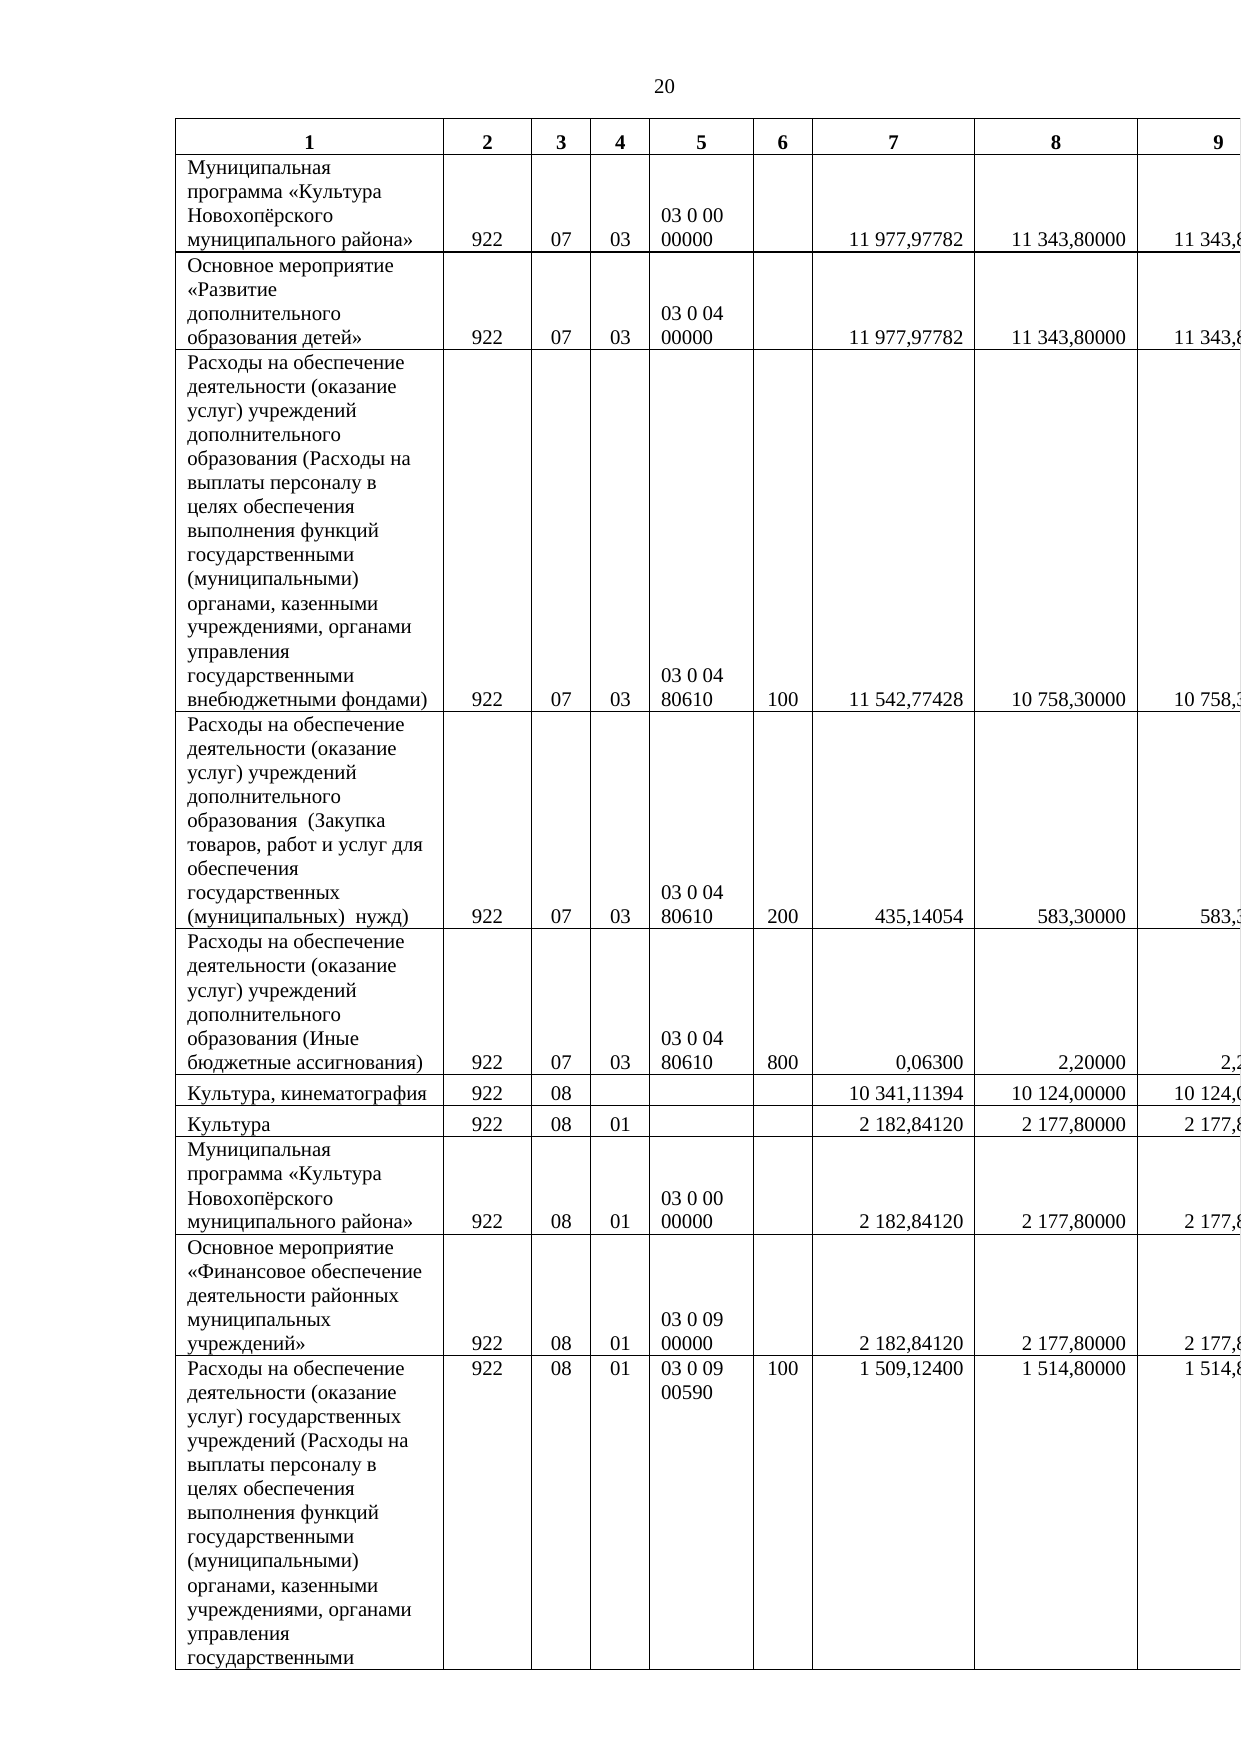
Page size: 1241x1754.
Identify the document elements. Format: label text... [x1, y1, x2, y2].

table_cell 583,30000 [975, 712, 1137, 928]
table_cell 2 182,84120 [813, 1106, 974, 1136]
table_cell 922 [444, 1235, 531, 1355]
table_cell 800 [754, 929, 812, 1074]
table_cell 2 177,80000 [975, 1137, 1137, 1233]
table_cell 100 [754, 350, 812, 711]
table_cell 10 124,00000 [1138, 1075, 1240, 1105]
table_cell 10 341,11394 [813, 1075, 974, 1105]
table_cell [754, 1137, 812, 1233]
table_cell 2 182,84120 [813, 1137, 974, 1233]
table_cell Основное мероприятие «Развитие дополнительного образования детей» [176, 253, 443, 349]
table_header 1 [176, 119, 443, 154]
table_cell 922 [444, 929, 531, 1074]
table_cell 1 514,80000 [1138, 1356, 1240, 1669]
table_header 3 [532, 119, 590, 154]
table_cell 200 [754, 712, 812, 928]
table_cell 03 [591, 253, 649, 349]
table_cell Культура [176, 1106, 443, 1136]
table_cell 11 977,97782 [813, 253, 974, 349]
table_cell Расходы на обеспечение деятельности (оказание услуг) учреждений дополнительного образования (Закупка товаров, работ и услуг для обеспечения государственных (муниципальных) нужд) [176, 712, 443, 928]
table_cell 2 177,80000 [1138, 1235, 1240, 1355]
table_cell 922 [444, 712, 531, 928]
table_cell 11 977,97782 [813, 155, 974, 251]
table_cell 07 [532, 253, 590, 349]
table_header 7 [813, 119, 974, 154]
table_cell 08 [532, 1106, 590, 1136]
table_cell 03 0 00 00000 [650, 1137, 753, 1233]
table_cell Муниципальная программа «Культура Новохопёрского муниципального района» [176, 155, 443, 251]
table_cell 11 343,80000 [975, 253, 1137, 349]
table_cell 922 [444, 155, 531, 251]
table_cell [754, 1235, 812, 1355]
table_cell 03 0 04 80610 [650, 712, 753, 928]
table_cell [754, 1106, 812, 1136]
table_cell 2 177,80000 [975, 1235, 1137, 1355]
table_cell 2,20000 [1138, 929, 1240, 1074]
table_cell 11 343,80000 [975, 155, 1137, 251]
table_cell 07 [532, 155, 590, 251]
table_cell 2 177,80000 [1138, 1137, 1240, 1233]
table_cell 100 [754, 1356, 812, 1669]
table_cell 11 343,80000 [1138, 253, 1240, 349]
table_cell 1 509,12400 [813, 1356, 974, 1669]
table_cell 03 0 04 00000 [650, 253, 753, 349]
table_cell 03 [591, 712, 649, 928]
table_cell 922 [444, 1137, 531, 1233]
table_cell 10 124,00000 [975, 1075, 1137, 1105]
table_cell 583,30000 [1138, 712, 1240, 928]
table_cell 2 177,80000 [975, 1106, 1137, 1136]
table_cell 08 [532, 1137, 590, 1233]
table_cell 2,20000 [975, 929, 1137, 1074]
table_cell Расходы на обеспечение деятельности (оказание услуг) учреждений дополнительного образования (Иные бюджетные ассигнования) [176, 929, 443, 1074]
table_cell 07 [532, 712, 590, 928]
table_cell 08 [532, 1235, 590, 1355]
table_cell 07 [532, 350, 590, 711]
table_cell 01 [591, 1235, 649, 1355]
table_header 4 [591, 119, 649, 154]
table_cell 03 0 09 00590 [650, 1356, 753, 1669]
table_cell 11 542,77428 [813, 350, 974, 711]
table_cell [754, 155, 812, 251]
table_cell 1 514,80000 [975, 1356, 1137, 1669]
table_cell Муниципальная программа «Культура Новохопёрского муниципального района» [176, 1137, 443, 1233]
table_cell 922 [444, 1356, 531, 1669]
table_cell 08 [532, 1356, 590, 1669]
table_cell 03 [591, 929, 649, 1074]
table_cell 0,06300 [813, 929, 974, 1074]
table_cell 01 [591, 1356, 649, 1669]
table_cell 08 [532, 1075, 590, 1105]
table_cell 922 [444, 1106, 531, 1136]
table_cell 11 343,80000 [1138, 155, 1240, 251]
table_cell 03 0 04 80610 [650, 929, 753, 1074]
table_header 2 [444, 119, 531, 154]
table_cell 10 758,30000 [975, 350, 1137, 711]
table_cell Культура, кинематография [176, 1075, 443, 1105]
table_cell Основное мероприятие «Финансовое обеспечение деятельности районных муниципальных учреждений» [176, 1235, 443, 1355]
table_cell 922 [444, 253, 531, 349]
table_cell Расходы на обеспечение деятельности (оказание услуг) учреждений дополнительного образования (Расходы на выплаты персоналу в целях обеспечения выполнения функций государственными (муниципальными) органами, казенными учреждениями, органами управления государственными внебюджетными фондами) [176, 350, 443, 711]
table_cell [650, 1075, 753, 1105]
table_cell 922 [444, 350, 531, 711]
table_cell 03 0 00 00000 [650, 155, 753, 251]
table_cell [754, 253, 812, 349]
table_header 6 [754, 119, 812, 154]
table_cell 2 177,80000 [1138, 1106, 1240, 1136]
table_cell [650, 1106, 753, 1136]
table_cell 03 [591, 350, 649, 711]
table_header 8 [975, 119, 1137, 154]
table_cell 03 0 09 00000 [650, 1235, 753, 1355]
table_cell 01 [591, 1106, 649, 1136]
table_cell 10 758,30000 [1138, 350, 1240, 711]
table_cell 2 182,84120 [813, 1235, 974, 1355]
table_cell 07 [532, 929, 590, 1074]
table_cell 922 [444, 1075, 531, 1105]
table_header 9 [1138, 119, 1240, 154]
table_cell 03 [591, 155, 649, 251]
table_cell 03 0 04 80610 [650, 350, 753, 711]
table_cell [176, 1356, 443, 1669]
table_cell 435,14054 [813, 712, 974, 928]
table_cell [591, 1075, 649, 1105]
table_cell 01 [591, 1137, 649, 1233]
table_header 5 [650, 119, 753, 154]
table_cell [754, 1075, 812, 1105]
